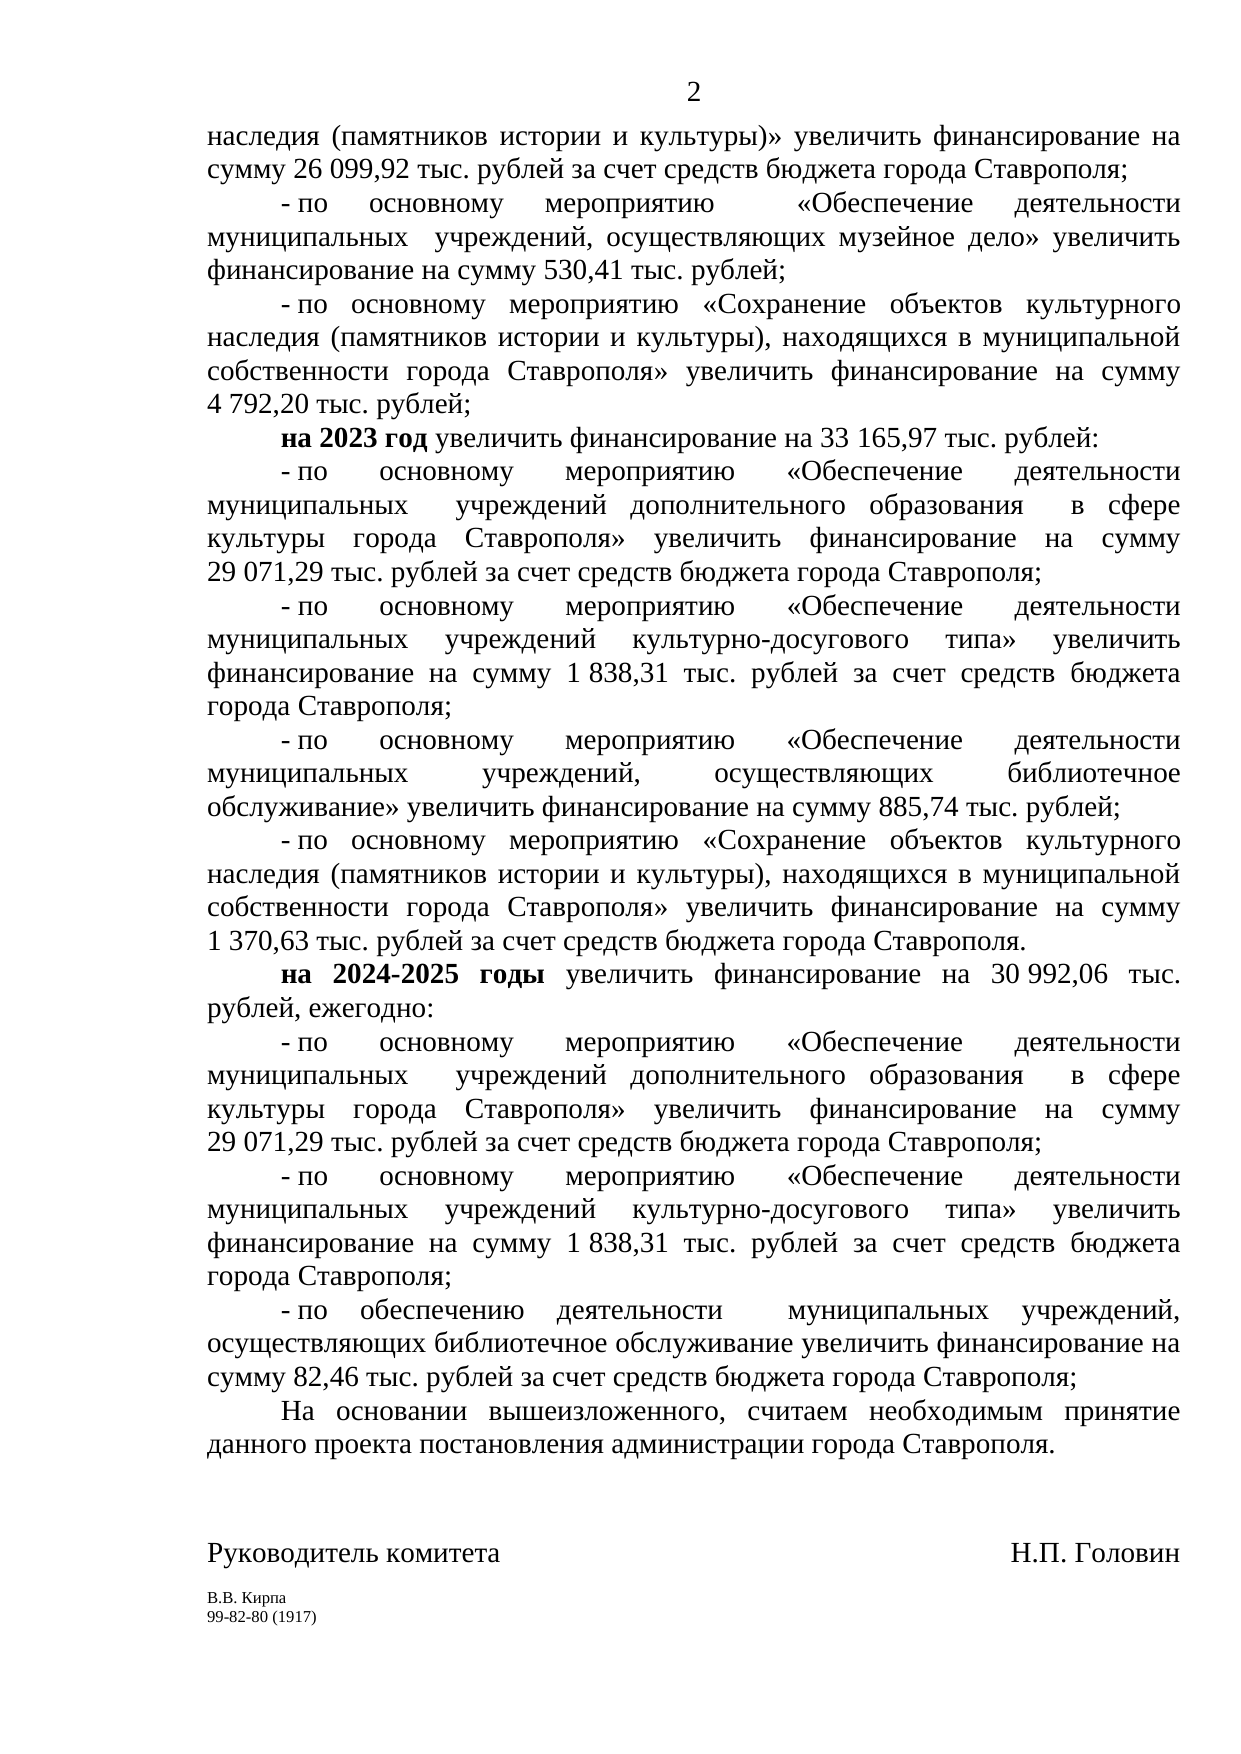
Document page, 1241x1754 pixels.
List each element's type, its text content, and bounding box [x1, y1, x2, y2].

text - по обеспечению деятельности муниципальных учреждений, осуществляющих библиотечное обслуживание увеличить финансирование на сумму 82,46 тыс. рублей за счет средств бюджета города Ставрополя; [207, 1292, 1181, 1393]
text - по основному мероприятию «Обеспечение деятельности муниципальных учреждений дополнительного образования в сфере культуры города Ставрополя» увеличить финансирование на сумму 29 071,29 тыс. рублей за счет средств бюджета города Ставрополя; [207, 453, 1181, 588]
text В.В. Кирпа [207, 1587, 1181, 1607]
text - по основному мероприятию «Обеспечение деятельности муниципальных учреждений культурно-досугового типа» увеличить финансирование на сумму 1 838,31 тыс. рублей за счет средств бюджета города Ставрополя; [207, 1158, 1181, 1292]
text На основании вышеизложенного, считаем необходимым принятие данного проекта постановления администрации города Ставрополя. [207, 1393, 1181, 1460]
text на 2024-2025 годы увеличить финансирование на 30 992,06 тыс. рублей, ежегодно: [207, 957, 1181, 1024]
text - по основному мероприятию «Обеспечение деятельности муниципальных учреждений, осуществляющих музейное дело» увеличить финансирование на сумму 530,41 тыс. рублей; [207, 185, 1181, 286]
text 99-82-80 (1917) [207, 1607, 1181, 1626]
text - по основному мероприятию «Сохранение объектов культурного наследия (памятников истории и культуры), находящихся в муниципальной собственности города Ставрополя» увеличить финансирование на сумму 1 370,63 тыс. рублей за счет средств бюджета города Ставрополя. [207, 822, 1181, 957]
text - по основному мероприятию «Обеспечение деятельности муниципальных учреждений культурно-досугового типа» увеличить финансирование на сумму 1 838,31 тыс. рублей за счет средств бюджета города Ставрополя; [207, 588, 1181, 722]
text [207, 118, 1181, 185]
text Руководитель комитета Н.П. Головин [207, 1535, 1181, 1568]
text на 2023 год увеличить финансирование на 33 165,97 тыс. рублей: [207, 420, 1181, 453]
text - по основному мероприятию «Обеспечение деятельности муниципальных учреждений, осуществляющих библиотечное обслуживание» увеличить финансирование на сумму 885,74 тыс. рублей; [207, 722, 1181, 822]
text - по основному мероприятию «Сохранение объектов культурного наследия (памятников истории и культуры), находящихся в муниципальной собственности города Ставрополя» увеличить финансирование на сумму 4 792,20 тыс. рублей; [207, 286, 1181, 420]
text - по основному мероприятию «Обеспечение деятельности муниципальных учреждений дополнительного образования в сфере культуры города Ставрополя» увеличить финансирование на сумму 29 071,29 тыс. рублей за счет средств бюджета города Ставрополя; [207, 1024, 1181, 1158]
